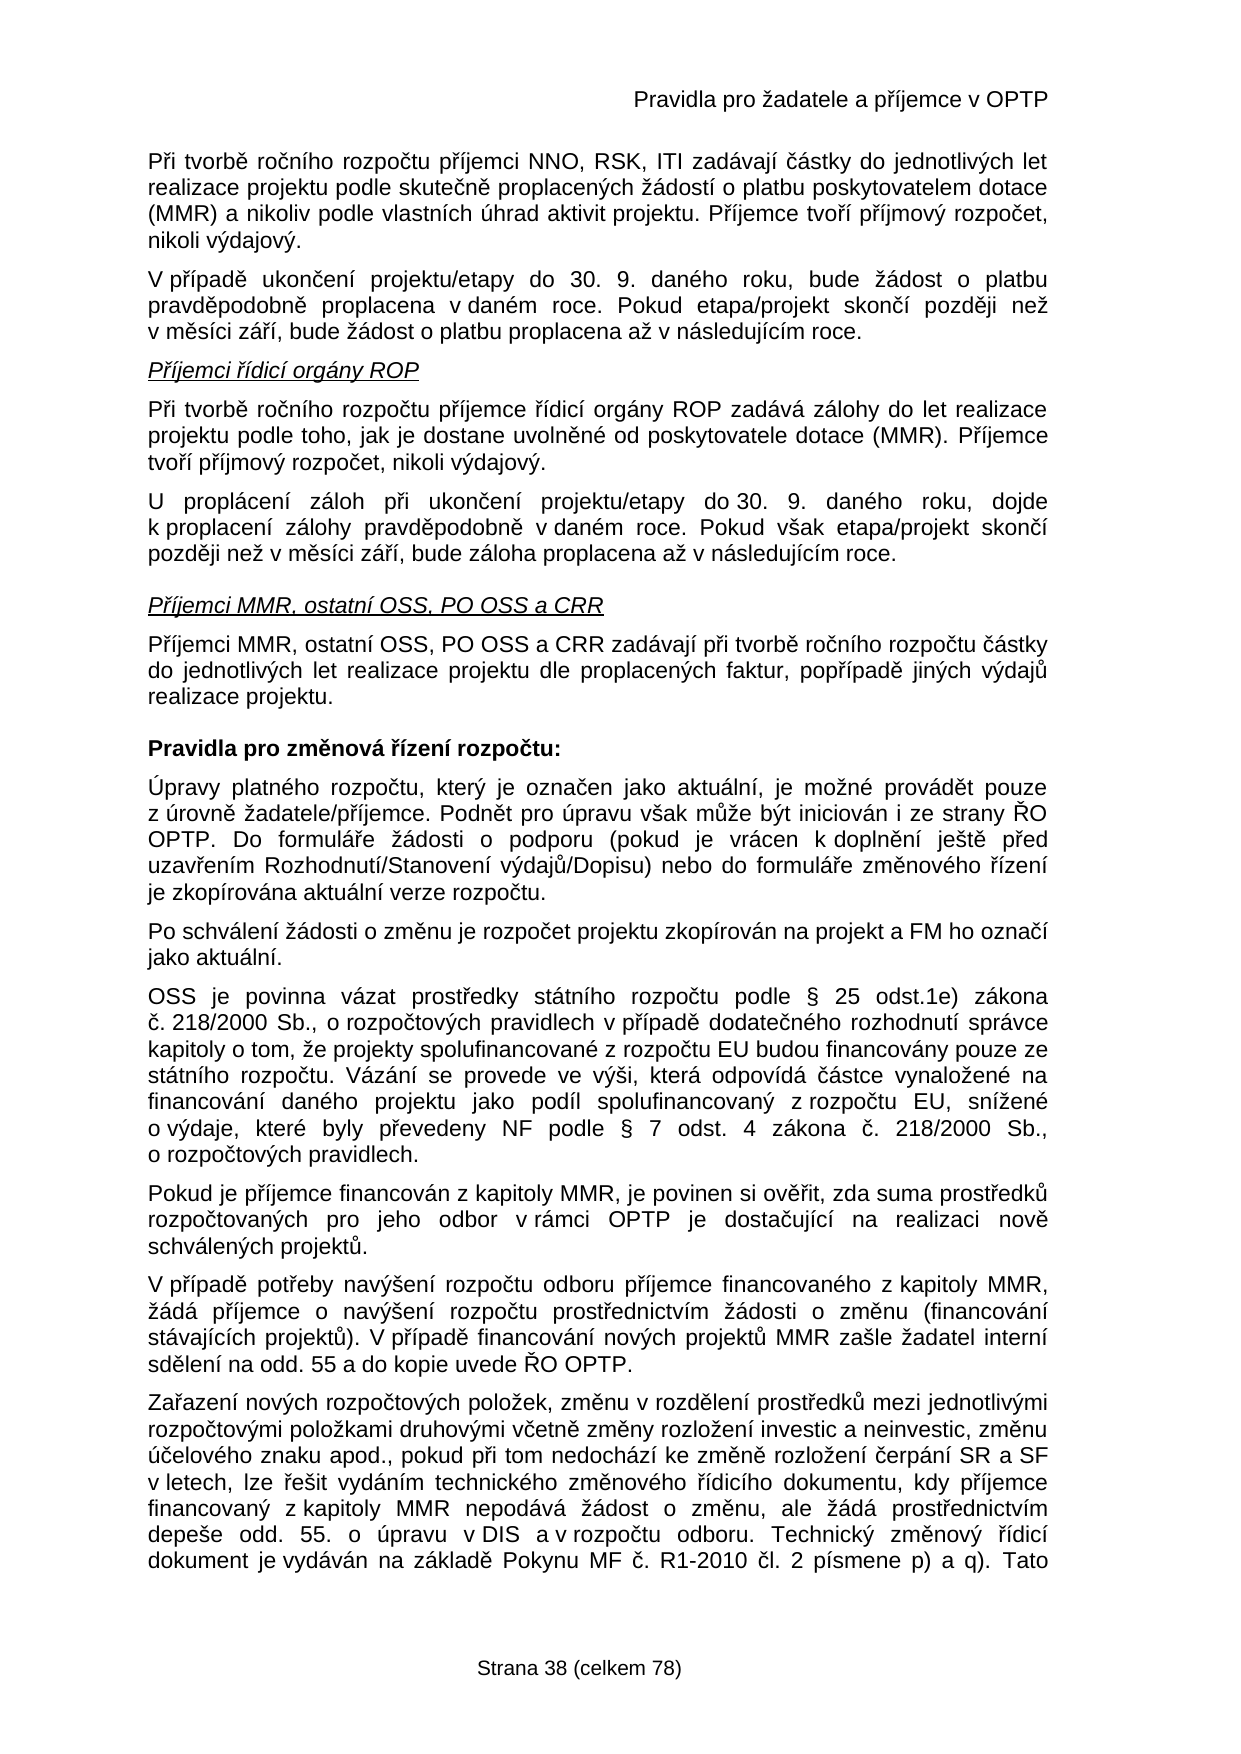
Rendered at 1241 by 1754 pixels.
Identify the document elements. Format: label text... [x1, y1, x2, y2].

text Úpravy platného rozpočtu, který je označen jako aktuální, je možné provádět pouze z úrovně žadatele/příjemce. Podnět pro úpravu však může být iniciován i ze strany ŘO OPTP. Do formuláře žádosti o podporu (pokud je vrácen k doplnění ještě před uzavřením Rozhodnutí/Stanovení výdajů/Dopisu) nebo do formuláře změnového řízení je zkopírována aktuální verze rozpočtu. [148, 773, 1048, 905]
text OSS je povinna vázat prostředky státního rozpočtu podle § 25 odst.1e) zákona č. 218/2000 Sb., o rozpočtových pravidlech v případě dodatečného rozhodnutí správce kapitoly o tom, že projekty spolufinancované z rozpočtu EU budou financovány pouze ze státního rozpočtu. Vázání se provede ve výši, která odpovídá částce vynaložené na financování daného projektu jako podíl spolufinancovaný z rozpočtu EU, snížené o výdaje, které byly převedeny NF podle § 7 odst. 4 zákona č. 218/2000 Sb., o rozpočtových pravidlech. [148, 983, 1048, 1167]
text V případě potřeby navýšení rozpočtu odboru příjemce financovaného z kapitoly MMR, žádá příjemce o navýšení rozpočtu prostřednictvím žádosti o změnu (financování stávajících projektů). V případě financování nových projektů MMR zašle žadatel interní sdělení na odd. 55 a do kopie uvede ŘO OPTP. [148, 1271, 1048, 1377]
list Příjemci řídicí orgány ROP [148, 357, 1048, 383]
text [148, 1389, 1048, 1574]
list Při tvorbě ročního rozpočtu příjemci NNO, RSK, ITI zadávají částky do jednotlivých let realizace projektu podle skutečně proplacených žádostí o platbu poskytovatelem dotace (MMR) a nikoliv podle vlastních úhrad aktivit projektu. Příjemce tvoří příjmový rozpočet, nikoli výdajový. [148, 148, 1048, 253]
text Pokud je příjemce financován z kapitoly MMR, je povinen si ověřit, zda suma prostředků rozpočtovaných pro jeho odbor v rámci OPTP je dostačující na realizaci nově schválených projektů. [148, 1180, 1048, 1259]
text Pravidla pro změnová řízení rozpočtu: [148, 734, 1048, 761]
list Při tvorbě ročního rozpočtu příjemce řídicí orgány ROP zadává zálohy do let realizace projektu podle toho, jak je dostane uvolněné od poskytovatele dotace (MMR). Příjemce tvoří příjmový rozpočet, nikoli výdajový. [148, 396, 1048, 475]
list U proplácení záloh při ukončení projektu/etapy do 30. 9. daného roku, dojde k proplacení zálohy pravděpodobně v daném roce. Pokud však etapa/projekt skončí později než v měsíci září, bude záloha proplacena až v následujícím roce. [148, 488, 1048, 567]
list Příjemci MMR, ostatní OSS, PO OSS a CRR zadávají při tvorbě ročního rozpočtu částky do jednotlivých let realizace projektu dle proplacených faktur, popřípadě jiných výdajů realizace projektu. [148, 631, 1048, 709]
text Po schválení žádosti o změnu je rozpočet projektu zkopírován na projekt a FM ho označí jako aktuální. [148, 918, 1048, 970]
list Příjemci MMR, ostatní OSS, PO OSS a CRR [148, 592, 1048, 618]
list V případě ukončení projektu/etapy do 30. 9. daného roku, bude žádost o platbu pravděpodobně proplacena v daném roce. Pokud etapa/projekt skončí později než v měsíci září, bude žádost o platbu proplacena až v následujícím roce. [148, 266, 1048, 345]
